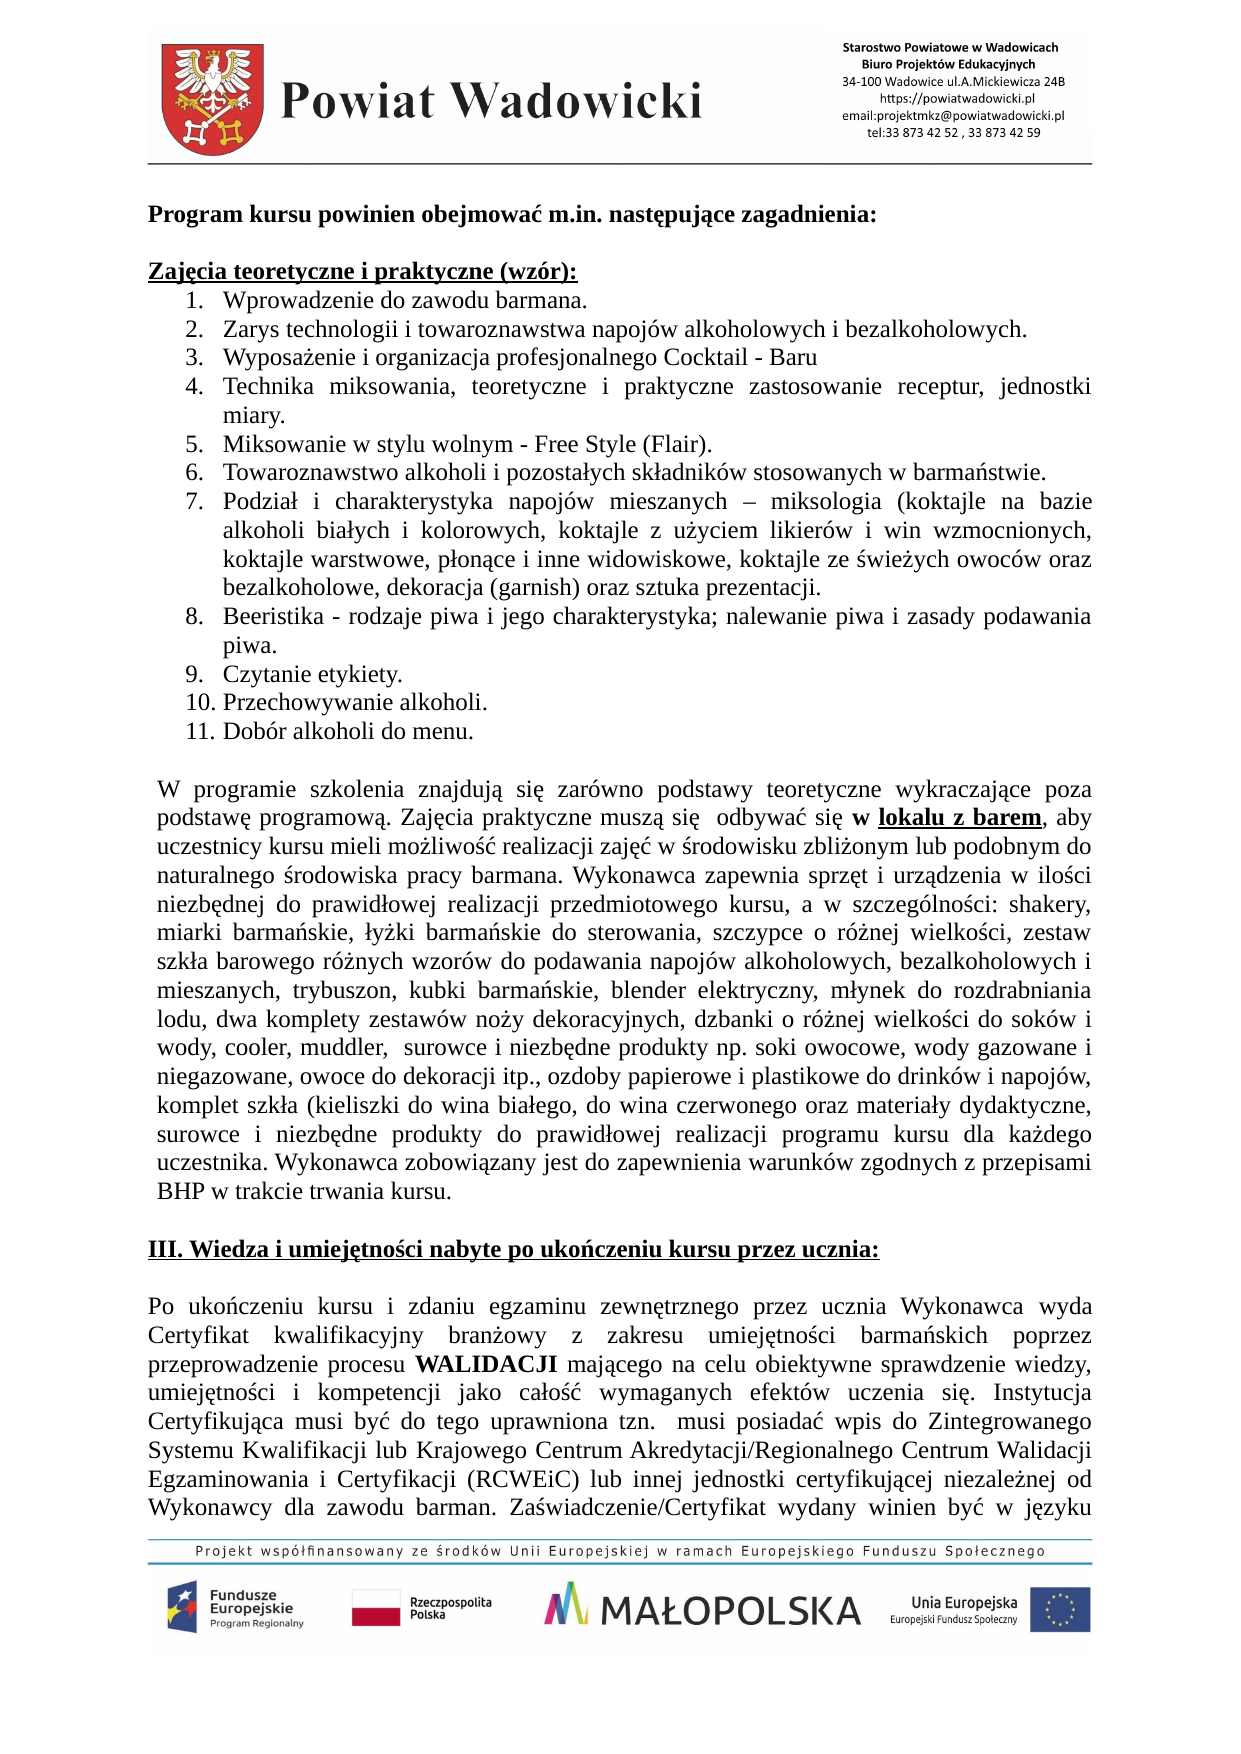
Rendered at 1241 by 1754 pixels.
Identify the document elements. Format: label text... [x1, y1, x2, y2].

list Zarys technologii i towaroznawstwa napojów alkoholowych i bezalkoholowych. [185, 314, 1092, 342]
list Beeristika - rodzaje piwa i jego charakterystyka; nalewanie piwa i zasady podawania piwa. [185, 601, 1092, 659]
list Dobór alkoholi do menu. [185, 716, 1092, 745]
text Zajęcia teoretyczne i praktyczne (wzór): [148, 256, 1092, 285]
list Technika miksowania, teoretyczne i praktyczne zastosowanie receptur, jednostki miary. [185, 371, 1092, 429]
list Miksowanie w stylu wolnym - Free Style (Flair). [185, 429, 1092, 457]
text III. Wiedza i umiejętności nabyte po ukończeniu kursu przez ucznia: [148, 1234, 1092, 1262]
text W programie szkolenia znajdują się zarówno podstawy teoretyczne wykraczające poza podstawę programową. Zajęcia praktyczne muszą się odbywać się w lokalu z barem, aby uczestnicy kursu mieli możliwość realizacji zajęć w środowisku zbliżonym lub podobnym do naturalnego środowiska pracy barmana. Wykonawca zapewnia sprzęt i urządzenia w ilości niezbędnej do prawidłowej realizacji przedmiotowego kursu, a w szczególności: shakery, miarki barmańskie, łyżki barmańskie do sterowania, szczypce o różnej wielkości, zestaw szkła barowego różnych wzorów do podawania napojów alkoholowych, bezalkoholowych i mieszanych, trybuszon, kubki barmańskie, blender elektryczny, młynek do rozdrabniania lodu, dwa komplety zestawów noży dekoracyjnych, dzbanki o różnej wielkości do soków i wody, cooler, muddler, surowce i niezbędne produkty np. soki owocowe, wody gazowane i niegazowane, owoce do dekoracji itp., ozdoby papierowe i plastikowe do drinków i napojów, komplet szkła (kieliszki do wina białego, do wina czerwonego oraz materiały dydaktyczne, surowce i niezbędne produkty do prawidłowej realizacji programu kursu dla każdego uczestnika. Wykonawca zobowiązany jest do zapewnienia warunków zgodnych z przepisami BHP w trakcie trwania kursu. [157, 774, 1092, 1205]
picture [147, 29, 1093, 170]
list Wyposażenie i organizacja profesjonalnego Cocktail - Baru [185, 342, 1092, 371]
list Wprowadzenie do zawodu barmana. [185, 285, 1092, 314]
list Czytanie etykiety. [185, 659, 1092, 687]
text Program kursu powinien obejmować m.in. następujące zagadnienia: [148, 199, 1092, 227]
list Podział i charakterystyka napojów mieszanych – miksologia (koktajle na bazie alkoholi białych i kolorowych, koktajle z użyciem likierów i win wzmocnionych, koktajle warstwowe, płonące i inne widowiskowe, koktajle ze świeżych owoców oraz bezalkoholowe, dekoracja (garnish) oraz sztuka prezentacji. [185, 486, 1092, 601]
list Przechowywanie alkoholi. [185, 687, 1092, 716]
picture [147, 1539, 1093, 1659]
list Towaroznawstwo alkoholi i pozostałych składników stosowanych w barmaństwie. [185, 457, 1092, 486]
